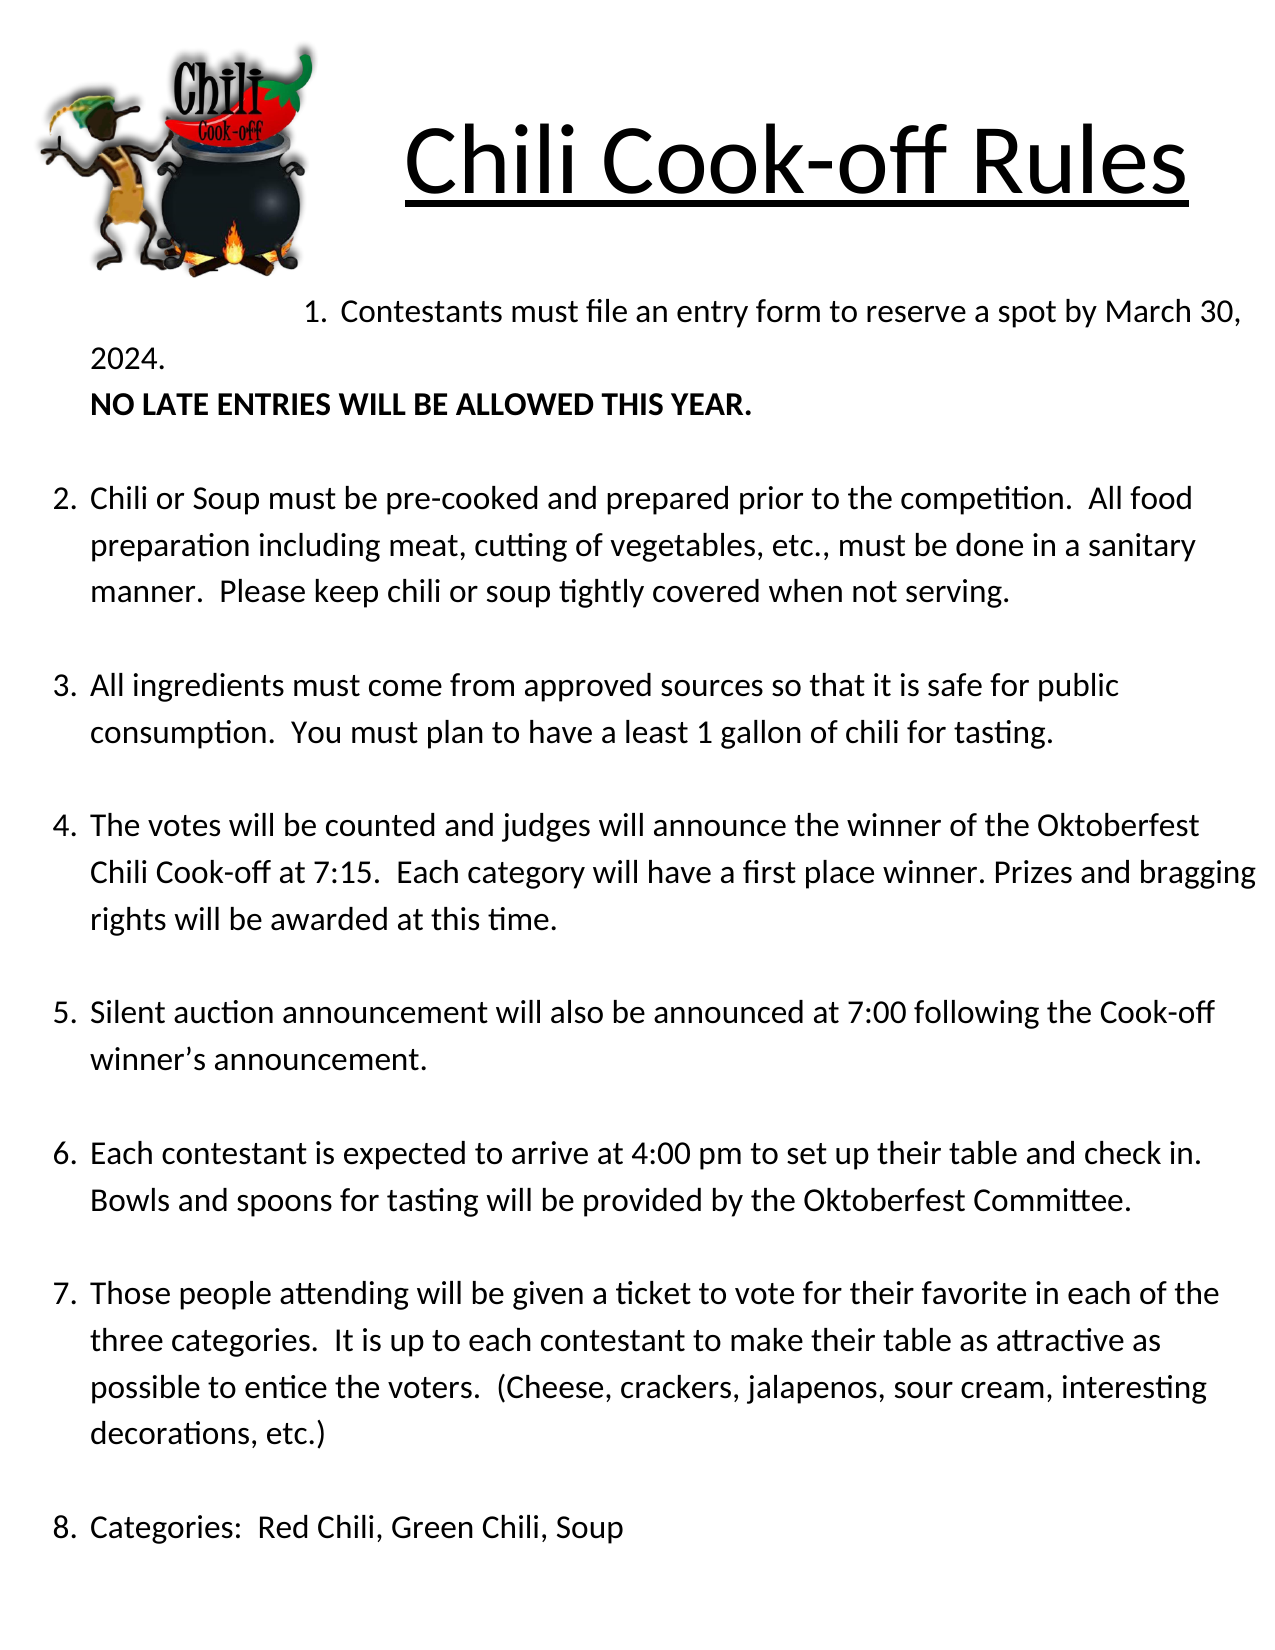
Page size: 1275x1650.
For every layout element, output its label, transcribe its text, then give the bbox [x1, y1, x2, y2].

list All ingredients must come from approved sources so that it is safe for public consumption. You must plan to have a least 1 gallon of chili for tasting. [52, 664, 1260, 752]
list Each contestant is expected to arrive at 4:00 pm to set up their table and check in. Bowls and spoons for tasting will be provided by the Oktoberfest Committee. [52, 1132, 1260, 1219]
list The votes will be counted and judges will announce the winner of the Oktoberfest Chili Cook-off at 7:15. Each category will have a first place winner. Prizes and bragging rights will be awarded at this time. [52, 804, 1260, 939]
text Chili Cook-off Rules [309, 97, 1260, 219]
list Contestants must file an entry form to reserve a spot by March 30, 2024. [52, 290, 1260, 377]
list Categories: Red Chili, Green Chili, Soup [52, 1506, 1260, 1547]
list Silent auction announcement will also be announced at 7:00 following the Cook-off winner’s announcement. [52, 991, 1260, 1079]
list Those people attending will be given a ticket to vote for their favorite in each of the three categories. It is up to each contestant to make their table as attractive as possible to entice the voters. (Cheese, crackers, jalapenos, sour cream, interesting decorations, etc.) [52, 1272, 1260, 1453]
list NO LATE ENTRIES WILL BE ALLOWED THIS YEAR. [90, 383, 1260, 424]
list Chili or Soup must be pre-cooked and prepared prior to the competition. All food preparation including meat, cutting of vegetables, etc., must be done in a sanitary manner. Please keep chili or soup tightly covered when not serving. [52, 477, 1260, 611]
picture [0, 0, 309, 340]
